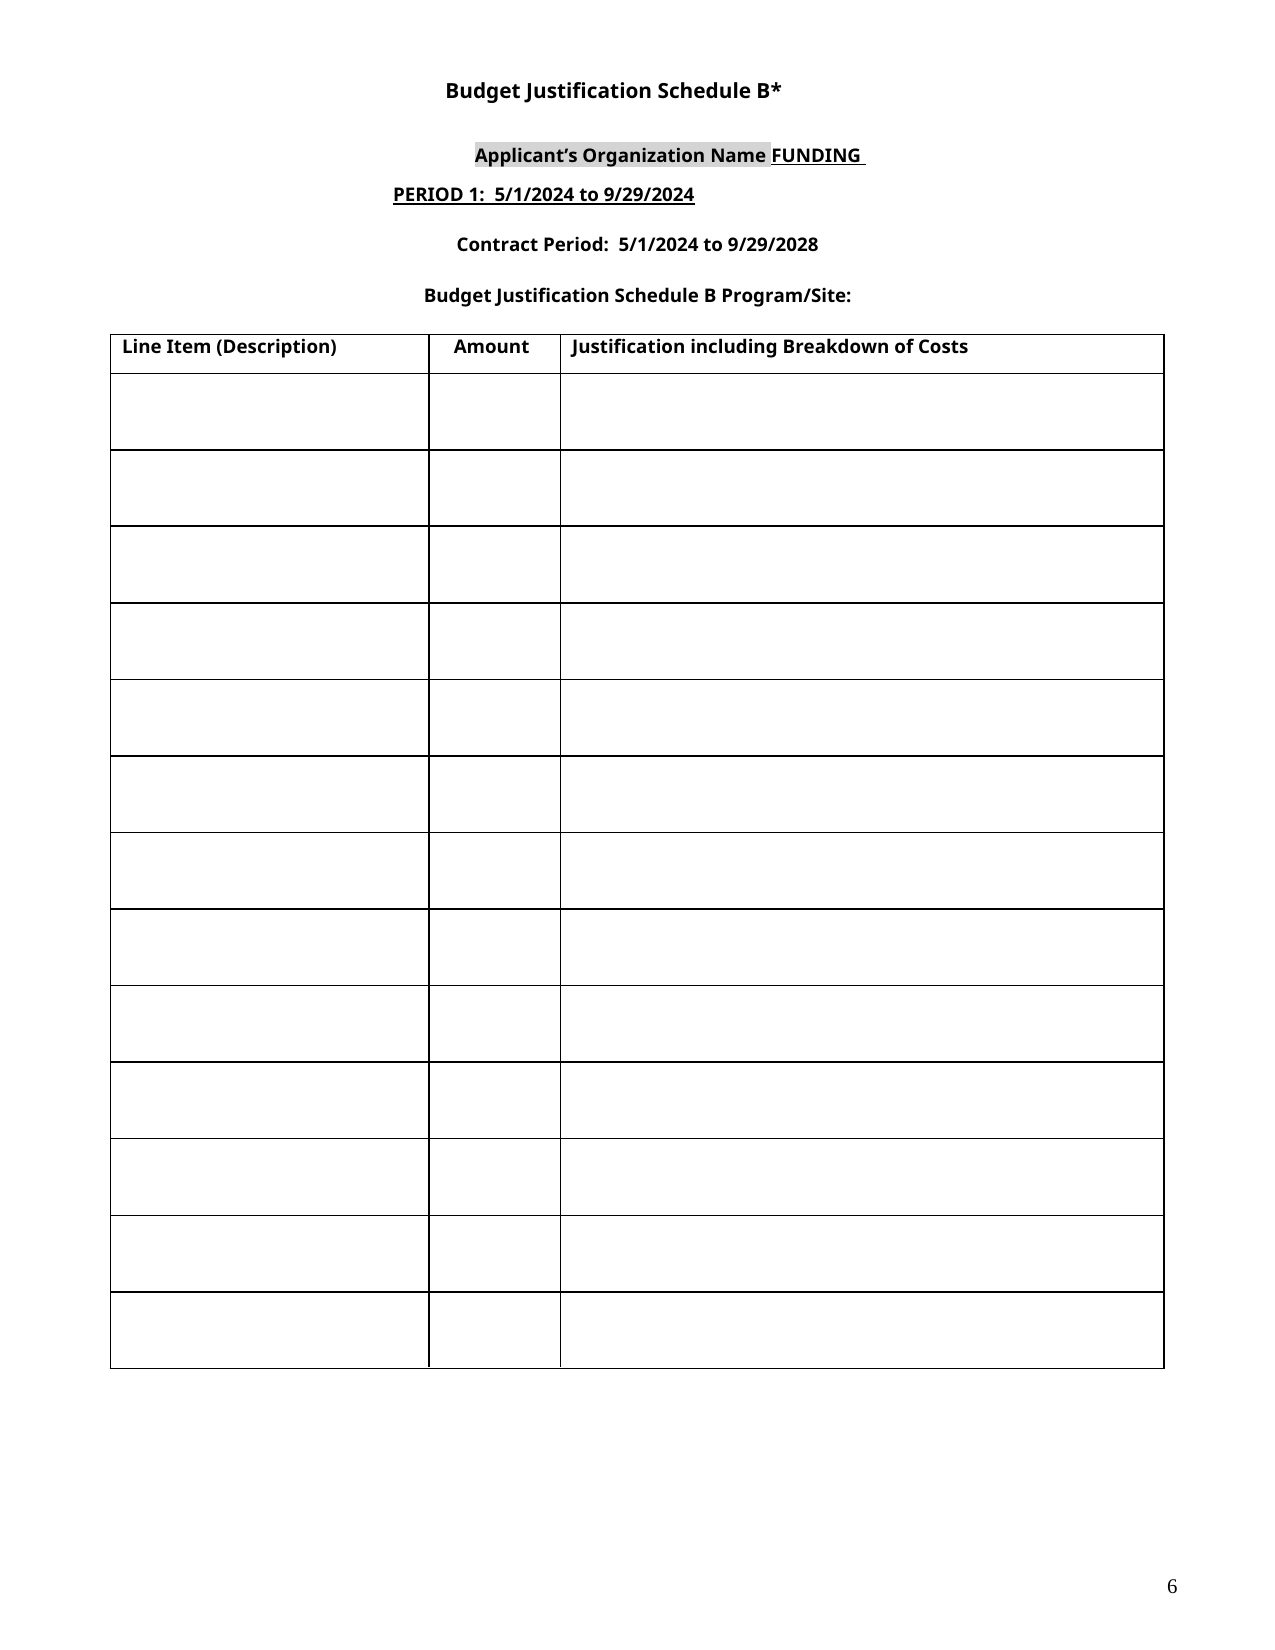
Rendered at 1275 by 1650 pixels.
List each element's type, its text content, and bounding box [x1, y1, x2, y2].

table_cell [561, 451, 1163, 525]
table_cell [430, 1063, 560, 1138]
table_cell [561, 374, 1163, 449]
table_cell [111, 374, 428, 449]
table_cell [111, 833, 428, 908]
table_cell [111, 910, 428, 985]
table_cell [111, 527, 428, 602]
table_cell [561, 833, 1163, 908]
table_cell [430, 1216, 560, 1291]
text Budget Justification Schedule B Program/Site: [413, 282, 862, 308]
table_cell [430, 604, 560, 679]
table_cell [430, 680, 560, 755]
text Contract Period: 5/1/2024 to 9/29/2028 [413, 231, 861, 257]
table_cell [561, 527, 1163, 602]
table_cell [561, 910, 1163, 985]
table_cell [430, 374, 560, 449]
subtitle Budget Justification Schedule B* [445, 76, 1177, 104]
text Applicant’s Organization Name FUNDING PERIOD 1: 5/1/2024 to 9/29/2024 [393, 142, 884, 207]
table_cell [561, 1293, 1163, 1367]
table_cell [430, 833, 560, 908]
table_cell [430, 986, 560, 1061]
table_cell [111, 1293, 428, 1367]
table_cell [111, 1063, 428, 1138]
table_cell [430, 527, 560, 602]
table_cell [111, 757, 428, 832]
table_cell [561, 1139, 1163, 1214]
table_cell [111, 1139, 428, 1214]
table_cell [561, 986, 1163, 1061]
table_cell [111, 680, 428, 755]
table_cell [430, 1293, 560, 1367]
table_cell [430, 910, 560, 985]
table_cell [430, 1139, 560, 1214]
table_cell [430, 757, 560, 832]
table_cell [111, 451, 428, 525]
table_cell [561, 680, 1163, 755]
table_cell [561, 1216, 1163, 1291]
table_cell [561, 1063, 1163, 1138]
table_cell [561, 757, 1163, 832]
table_cell [430, 451, 560, 525]
table_cell [111, 604, 428, 679]
table_header Justification including Breakdown of Costs [561, 335, 1163, 372]
table_cell [561, 604, 1163, 679]
table_header Line Item (Description) [111, 335, 428, 372]
table_header Amount [430, 335, 560, 372]
table_cell [111, 986, 428, 1061]
table_cell [111, 1216, 428, 1291]
